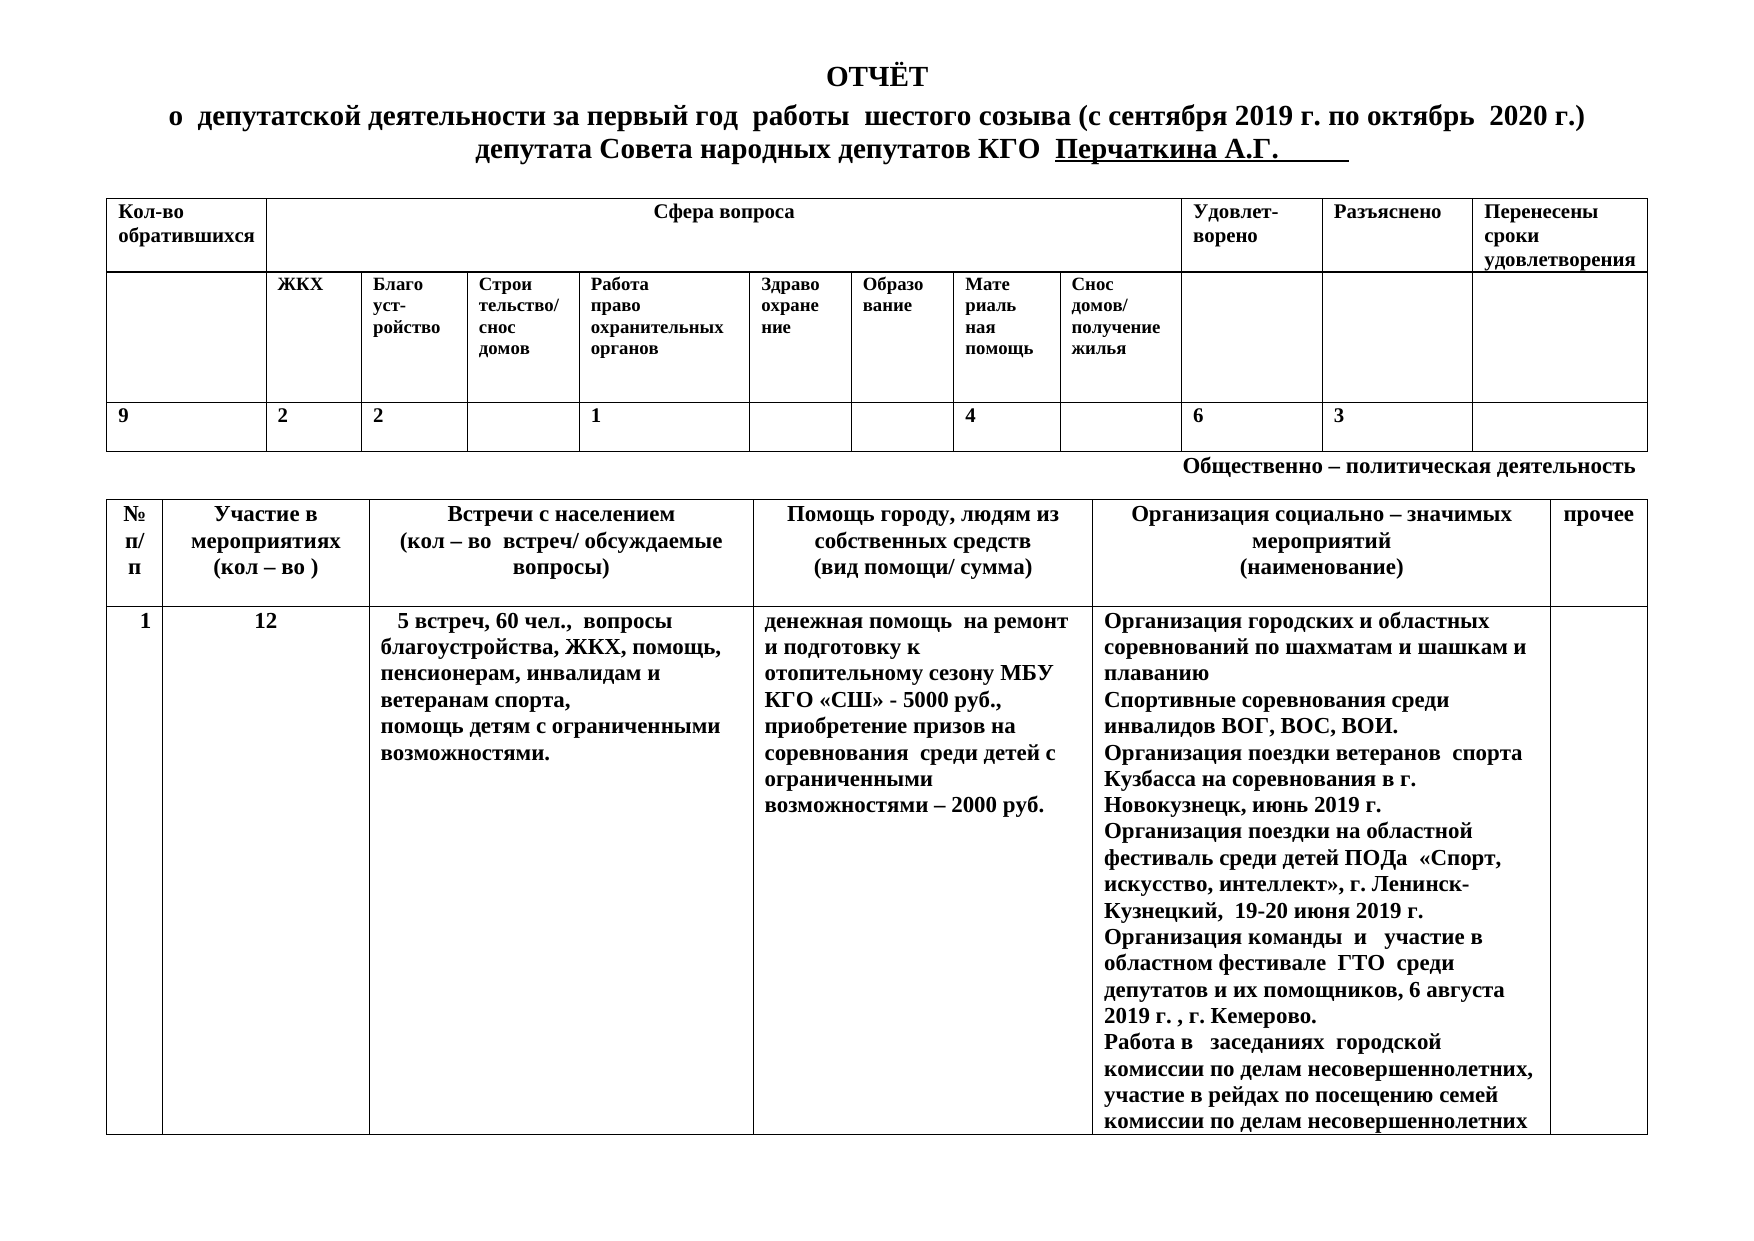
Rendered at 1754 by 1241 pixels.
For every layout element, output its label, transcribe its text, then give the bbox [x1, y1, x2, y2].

table_cell ЖКХ [267, 273, 361, 402]
text о депутатской деятельности за первый год работы шестого созыва (с сентября 2019 г. по октябрь 2020 г.) [118, 98, 1636, 131]
table_cell [1473, 403, 1647, 451]
table_cell Образо вание [852, 273, 953, 402]
table_cell 6 [1182, 403, 1322, 451]
table_cell 4 [954, 403, 1060, 451]
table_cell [754, 607, 1092, 1134]
table_cell 12 [163, 607, 369, 1134]
table_cell 9 [107, 403, 266, 451]
table_cell [1182, 273, 1322, 402]
table_header Сфера вопроса [267, 199, 1181, 271]
table_cell [468, 403, 579, 451]
text ОТЧЁТ [118, 59, 1636, 93]
table_cell 1 [107, 607, 162, 1134]
table_header Кол-во обратившихся [107, 199, 266, 271]
table_cell Благо уст- ройство [362, 273, 467, 402]
table_cell [1551, 607, 1647, 1134]
table_header прочее [1551, 500, 1647, 606]
text депутата Совета народных депутатов КГО Перчаткина А.Г. [118, 131, 1636, 165]
table_cell [852, 403, 953, 451]
table_cell 2 [362, 403, 467, 451]
table_header Встречи с населением (кол – во встреч/ обсуждаемые вопросы) [370, 500, 753, 606]
table_cell Снос домов/ получение жилья [1061, 273, 1181, 402]
table_cell Строи тельство/ снос домов [468, 273, 579, 402]
table_header Удовлет- ворено [1182, 199, 1322, 271]
text Общественно – политическая деятельность [118, 452, 1636, 478]
table_header № п/п [107, 500, 162, 606]
table_cell 3 [1323, 403, 1472, 451]
table_cell [1061, 403, 1181, 451]
table_cell [107, 273, 266, 402]
table_cell Мате риаль ная помощь [954, 273, 1060, 402]
table_cell 2 [267, 403, 361, 451]
table_cell [750, 403, 851, 451]
table_cell Работа право охранительных органов [580, 273, 749, 402]
table_cell [1473, 273, 1647, 402]
table_header Разъяснено [1323, 199, 1472, 271]
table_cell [370, 607, 753, 1134]
table_cell 1 [580, 403, 749, 451]
table_cell [1323, 273, 1472, 402]
table_header Перенесены сроки удовлетворения [1473, 199, 1647, 271]
table_cell Здраво охране ние [750, 273, 851, 402]
table_header Организация социально – значимых мероприятий (наименование) [1093, 500, 1550, 606]
table_header Помощь городу, людям из собственных средств (вид помощи/ сумма) [754, 500, 1092, 606]
table_header Участие в мероприятиях (кол – во ) [163, 500, 369, 606]
